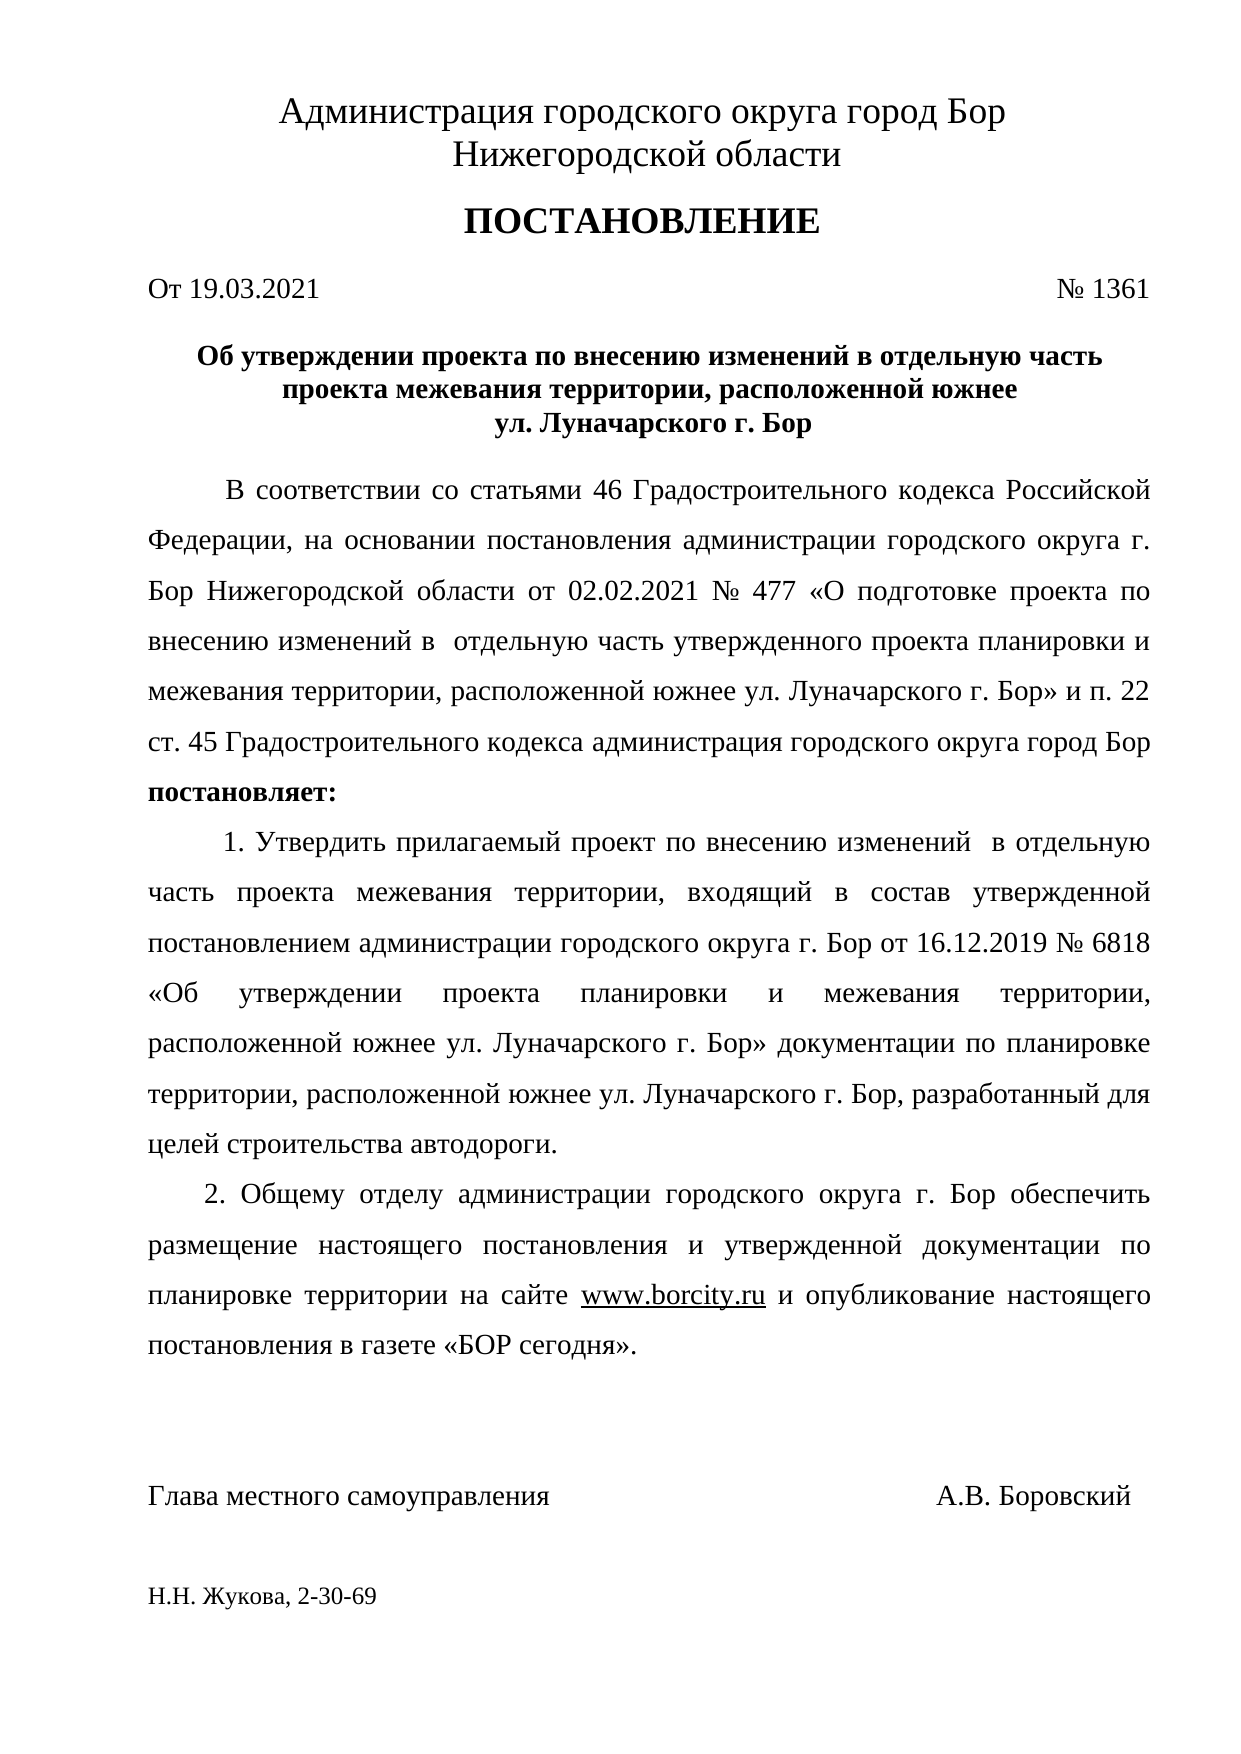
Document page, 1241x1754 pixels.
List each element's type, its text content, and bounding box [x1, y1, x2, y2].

text 1. Утвердить прилагаемый проект по внесению изменений в отдельную часть проекта межевания территории, входящий в состав утвержденной постановлением администрации городского округа г. Бор от 16.12.2019 № 6818 «Об утверждении проекта планировки и межевания территории, расположенной южнее ул. Луначарского г. Бор» документации по планировке территории, расположенной южнее ул. Луначарского г. Бор, разработанный для целей строительства автодороги. [148, 824, 1152, 1160]
text Нижегородской области [133, 132, 1152, 175]
text Об утверждении проекта по внесению изменений в отдельную часть проекта межевания территории, расположенной южнее [148, 338, 1152, 405]
text Администрация городского округа город Бор [133, 89, 1152, 132]
subtitle В соответствии со статьями 46 Градостроительного кодекса Российской Федерации, на основании постановления администрации городского округа г. Бор Нижегородской области от 02.02.2021 № 477 «О подготовке проекта по внесению изменений в отдельную часть утвержденного проекта планировки и межевания территории, расположенной южнее ул. Луначарского г. Бор» и п. 22 ст. 45 Градостроительного кодекса администрация городского округа город Бор постановляет: [148, 472, 1152, 807]
text ПОСТАНОВЛЕНИЕ [133, 199, 1152, 242]
text ул. Луначарского г. Бор [148, 405, 1152, 438]
text Н.Н. Жукова, 2-30-69 [148, 1581, 1152, 1610]
text Глава местного самоуправления А.В. Боровский [148, 1478, 1152, 1512]
text 2. Общему отделу администрации городского округа г. Бор обеспечить размещение настоящего постановления и утвержденной документации по планировке территории на сайте www.borcity.ru и опубликование настоящего постановления в газете «БОР сегодня». [148, 1176, 1152, 1361]
text От 19.03.2021 № 1361 [148, 271, 1152, 304]
